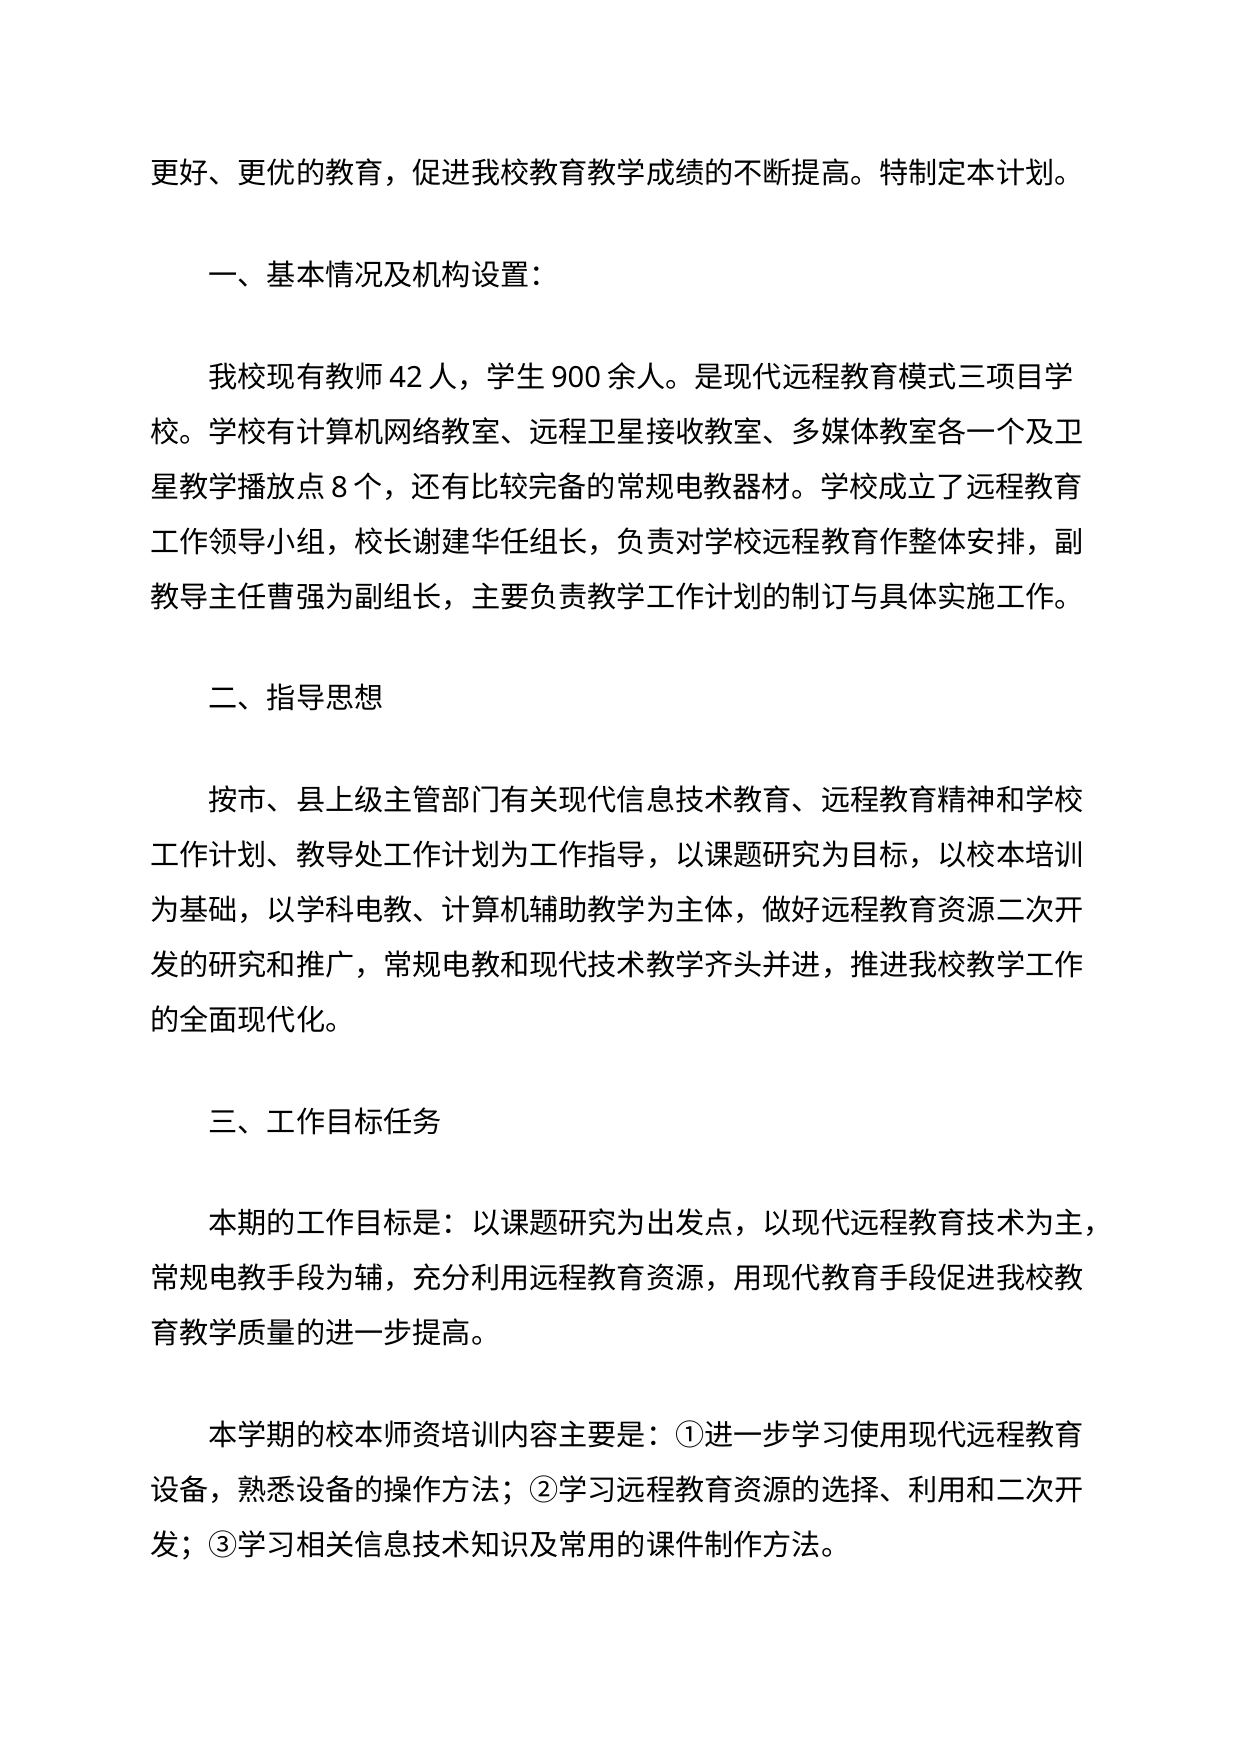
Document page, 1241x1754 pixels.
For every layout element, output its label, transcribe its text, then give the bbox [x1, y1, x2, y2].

text 三、工作目标任务 [150, 1098, 1090, 1141]
text 本期的工作目标是：以课题研究为出发点，以现代远程教育技术为主，常规电教手段为辅，充分利用远程教育资源，用现代教育手段促进我校教育教学质量的进一步提高。 [150, 1200, 1090, 1352]
text 一、基本情况及机构设置： [150, 252, 1090, 294]
text 二、指导思想 [150, 675, 1090, 717]
text 按市、县上级主管部门有关现代信息技术教育、远程教育精神和学校工作计划、教导处工作计划为工作指导，以课题研究为目标，以校本培训为基础，以学科电教、计算机辅助教学为主体，做好远程教育资源二次开发的研究和推广，常规电教和现代技术教学齐头并进，推进我校教学工作的全面现代化。 [150, 777, 1090, 1039]
text 我校现有教师42人，学生900余人。是现代远程教育模式三项目学校。学校有计算机网络教室、远程卫星接收教室、多媒体教室各一个及卫星教学播放点8个，还有比较完备的常规电教器材。学校成立了远程教育工作领导小组，校长谢建华任组长，负责对学校远程教育作整体安排，副教导主任曹强为副组长，主要负责教学工作计划的制订与具体实施工作。 [150, 353, 1090, 616]
text 本学期的校本师资培训内容主要是：①进一步学习使用现代远程教育设备，熟悉设备的操作方法；②学习远程教育资源的选择、利用和二次开发；③学习相关信息技术知识及常用的课件制作方法。 [150, 1412, 1090, 1564]
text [150, 150, 1090, 192]
